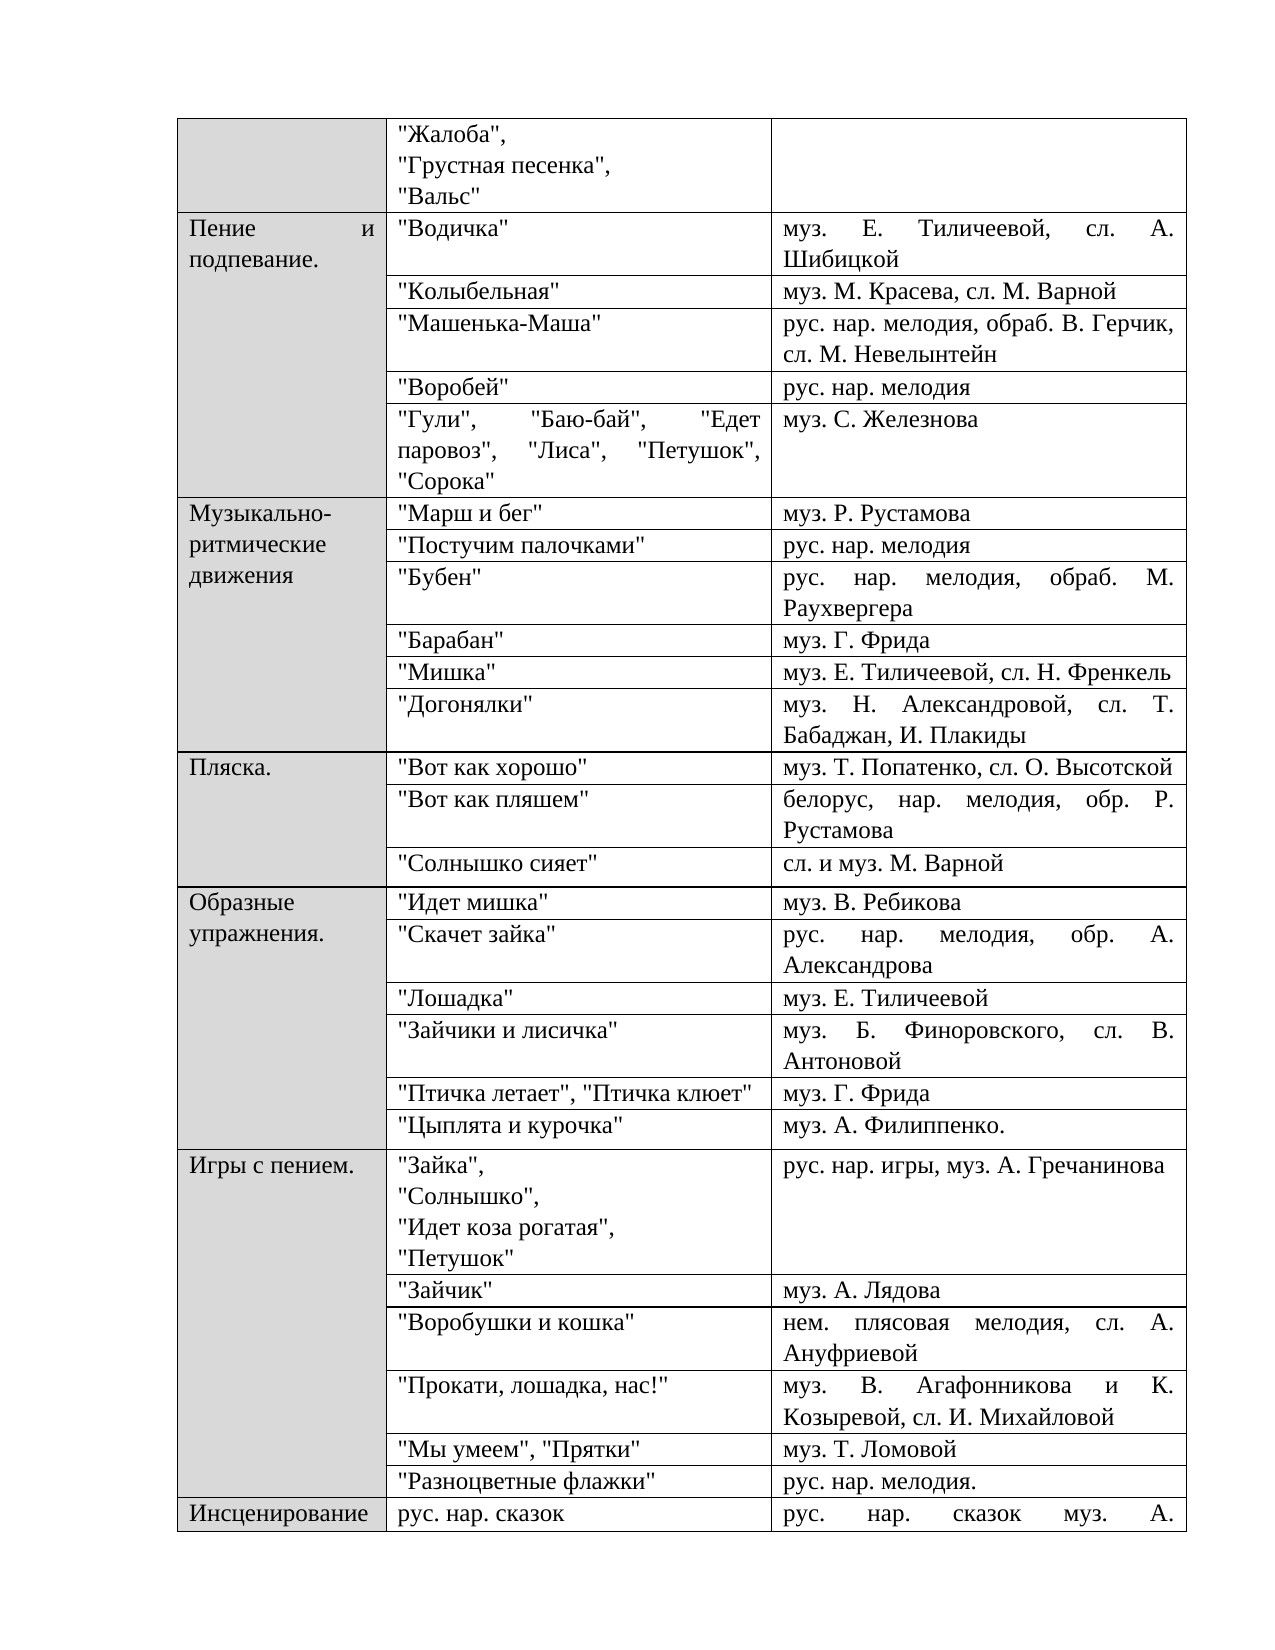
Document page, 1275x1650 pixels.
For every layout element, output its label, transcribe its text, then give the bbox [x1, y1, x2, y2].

table_cell Музыкально-ритмические движения [178, 498, 386, 751]
table_cell "Догонялки" [387, 689, 771, 751]
table_cell муз. Р. Рустамова [772, 498, 1186, 529]
table_cell рус. нар. мелодия, обраб. В. Герчик, сл. М. Невелынтейн [772, 309, 1186, 371]
table_cell "Идет мишка" [387, 888, 771, 918]
table_cell белорус, нар. мелодия, обр. Р. Рустамова [772, 785, 1186, 847]
table_cell "Барабан" [387, 625, 771, 656]
table_cell муз. Г. Фрида [772, 625, 1186, 656]
table_cell муз. А. Филиппенко. [772, 1110, 1186, 1149]
table_cell "Разноцветные флажки" [387, 1466, 771, 1497]
table_cell муз. Е. Тиличеевой, сл. А. Шибицкой [772, 213, 1186, 275]
table_cell "Лошадка" [387, 983, 771, 1014]
table_cell "Гули", "Баю-бай", "Едет паровоз", "Лиса", "Петушок", "Сорока" [387, 404, 771, 497]
table_cell "Мы умеем", "Прятки" [387, 1434, 771, 1465]
table_cell Инсценирование. [178, 1498, 386, 1531]
table_cell рус. нар. мелодия [772, 372, 1186, 403]
table_cell "Птичка летает", "Птичка клюет" [387, 1078, 771, 1109]
table_cell "Колыбельная" [387, 276, 771, 307]
table_cell "Воробей" [387, 372, 771, 403]
table_cell рус. нар. игры, муз. А. Гречанинова [772, 1150, 1186, 1274]
table_cell муз. В. Ребикова [772, 888, 1186, 918]
table_cell "Солнышко сияет" [387, 848, 771, 886]
table_cell Игры с пением. [178, 1150, 386, 1497]
table_cell рус. нар. мелодия, обраб. М. Раухвергера [772, 562, 1186, 624]
table_cell "Вот как пляшем" [387, 785, 771, 847]
table_cell "Вот как хорошо" [387, 753, 771, 783]
table_cell муз. Т. Ломовой [772, 1434, 1186, 1465]
table_cell "Зайчик" [387, 1275, 771, 1306]
table_cell муз. А. Лядова [772, 1275, 1186, 1306]
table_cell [387, 119, 771, 212]
table_cell "Скачет зайка" [387, 920, 771, 982]
table_cell "Зайчики и лисичка" [387, 1015, 771, 1077]
table_cell рус. нар. мелодия [772, 530, 1186, 561]
table_cell "Машенька-Маша" [387, 309, 771, 371]
table_cell муз. Е. Тиличеевой [772, 983, 1186, 1014]
table_cell муз. Г. Фрида [772, 1078, 1186, 1109]
table_cell "Бубен" [387, 562, 771, 624]
table_cell "Водичка" [387, 213, 771, 275]
table_cell Пляска. [178, 753, 386, 886]
table_cell Образные упражнения. [178, 888, 386, 1149]
table_cell муз. М. Красева, сл. М. Варной [772, 276, 1186, 307]
table_cell муз. Б. Финоровского, сл. В. Антоновой [772, 1015, 1186, 1077]
table_cell "Цыплята и курочка" [387, 1110, 771, 1149]
table_cell "Воробушки и кошка" [387, 1308, 771, 1369]
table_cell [387, 1498, 771, 1531]
table_cell рус. нар. мелодия, обр. А. Александрова [772, 920, 1186, 982]
table_cell муз. В. Агафонникова и К. Козыревой, сл. И. Михайловой [772, 1371, 1186, 1433]
table_cell муз. Т. Попатенко, сл. О. Высотской [772, 753, 1186, 783]
table_cell Пение и подпевание. [178, 213, 386, 497]
table_cell "Зайка", "Солнышко", "Идет коза рогатая", "Петушок" [387, 1150, 771, 1274]
table_cell "Мишка" [387, 657, 771, 688]
table_cell "Марш и бег" [387, 498, 771, 529]
table_cell муз. С. Железнова [772, 404, 1186, 497]
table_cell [772, 119, 1186, 212]
table_cell "Прокати, лошадка, нас!" [387, 1371, 771, 1433]
table_cell муз. Е. Тиличеевой, сл. Н. Френкель [772, 657, 1186, 688]
table_cell сл. и муз. М. Варной [772, 848, 1186, 886]
table_cell "Постучим палочками" [387, 530, 771, 561]
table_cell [772, 1498, 1186, 1531]
table_cell нем. плясовая мелодия, сл. А. Ануфриевой [772, 1308, 1186, 1369]
table_cell рус. нар. мелодия. [772, 1466, 1186, 1497]
table_cell муз. Н. Александровой, сл. Т. Бабаджан, И. Плакиды [772, 689, 1186, 751]
